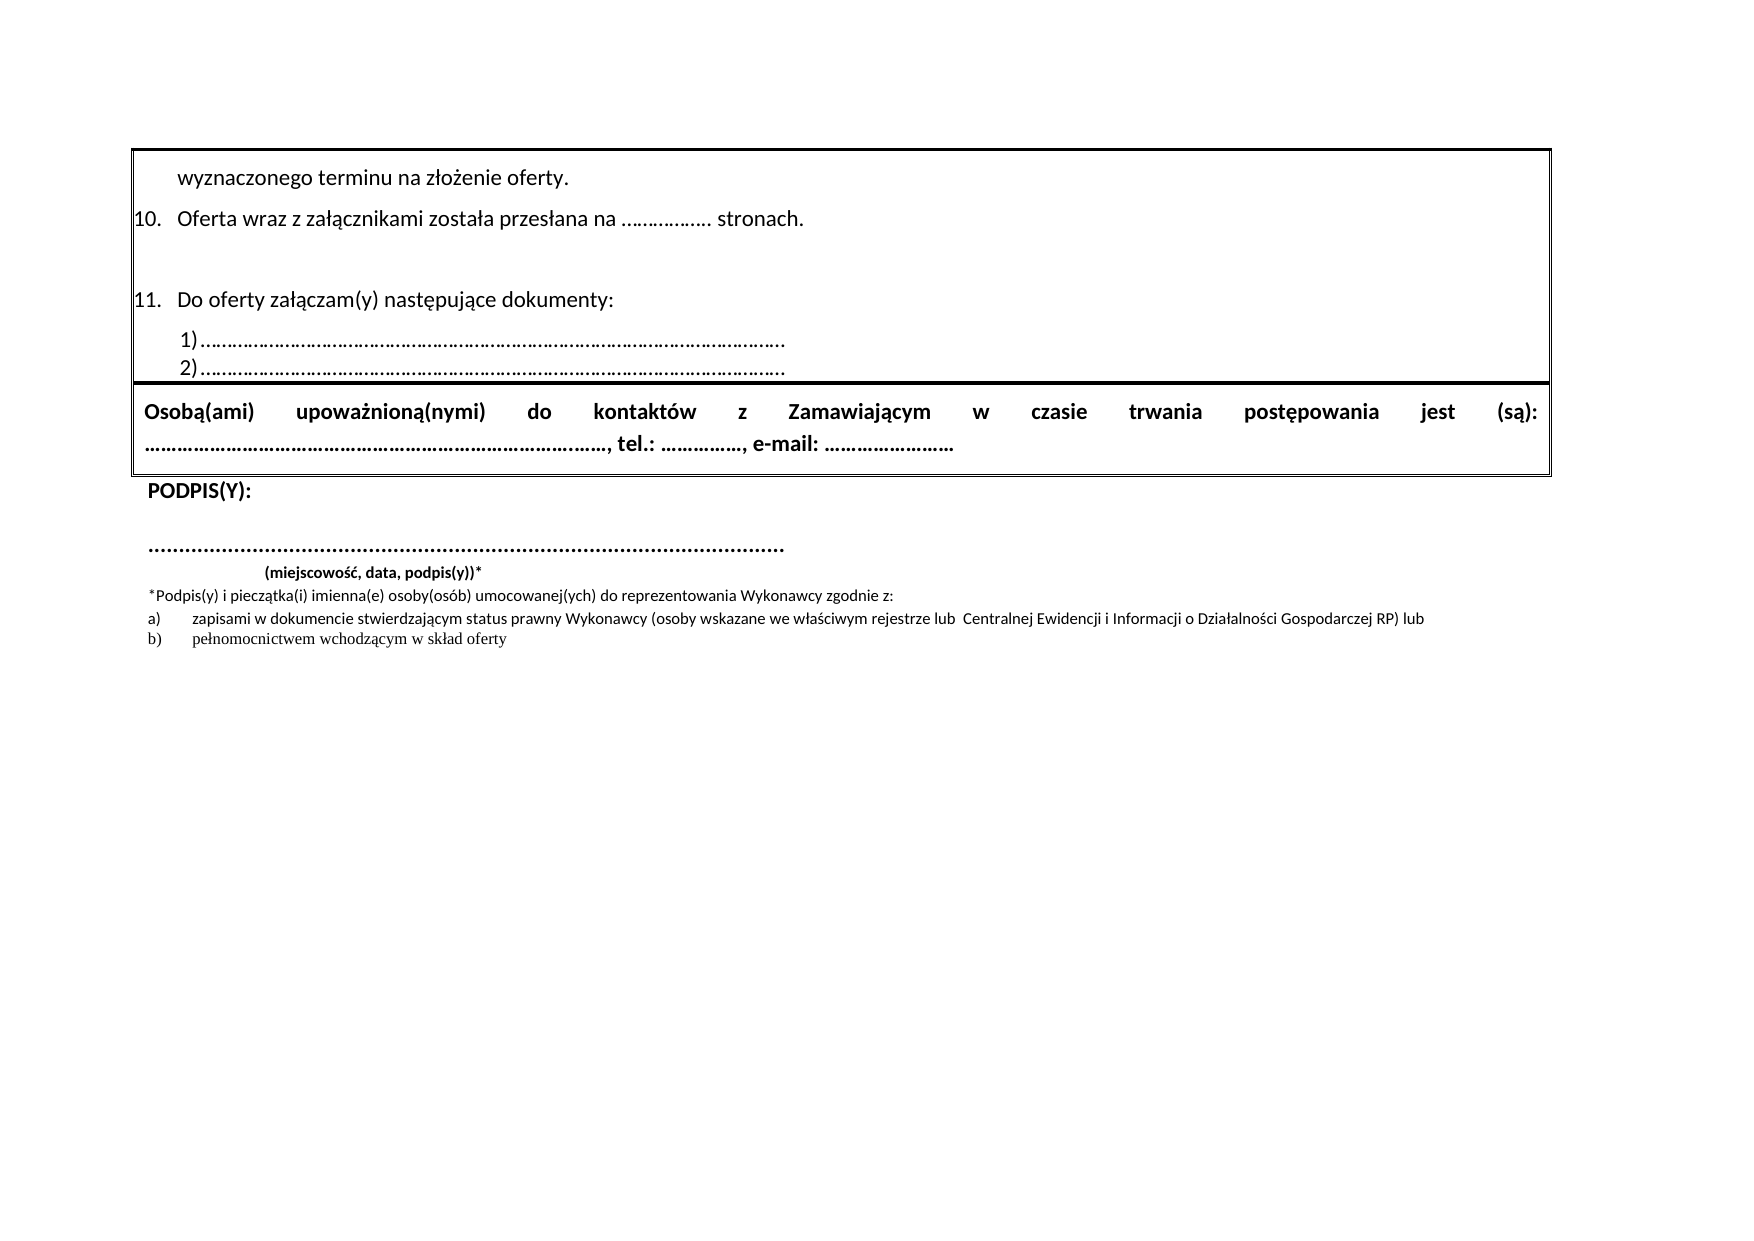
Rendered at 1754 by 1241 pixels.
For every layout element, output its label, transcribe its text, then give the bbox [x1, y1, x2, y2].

text PODPIS(Y): [148, 477, 1606, 505]
list zapisami w dokumencie stwierdzającym status prawny Wykonawcy (osoby wskazane we właściwym rejestrze lub Centralnej Ewidencji i Informacji o Działalności Gospodarczej RP) lub [148, 608, 1606, 629]
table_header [134, 151, 1549, 381]
table_cell Osobą(ami) upoważnioną(nymi) do kontaktów z Zamawiającym w czasie trwania postępowania jest (są): …………………………………………………………………….……, tel.: ……………, e-mail: …………………… [134, 385, 1549, 473]
list pełnomocnictwem wchodzącym w skład oferty [148, 629, 1606, 648]
text (miejscowość, data, podpis(y))* [148, 562, 1606, 582]
text *Podpis(y) i pieczątka(i) imienna(e) osoby(osób) umocowanej(ych) do reprezentowania Wykonawcy zgodnie z: [148, 585, 1606, 606]
text ........................................................................................................ [148, 530, 1606, 558]
